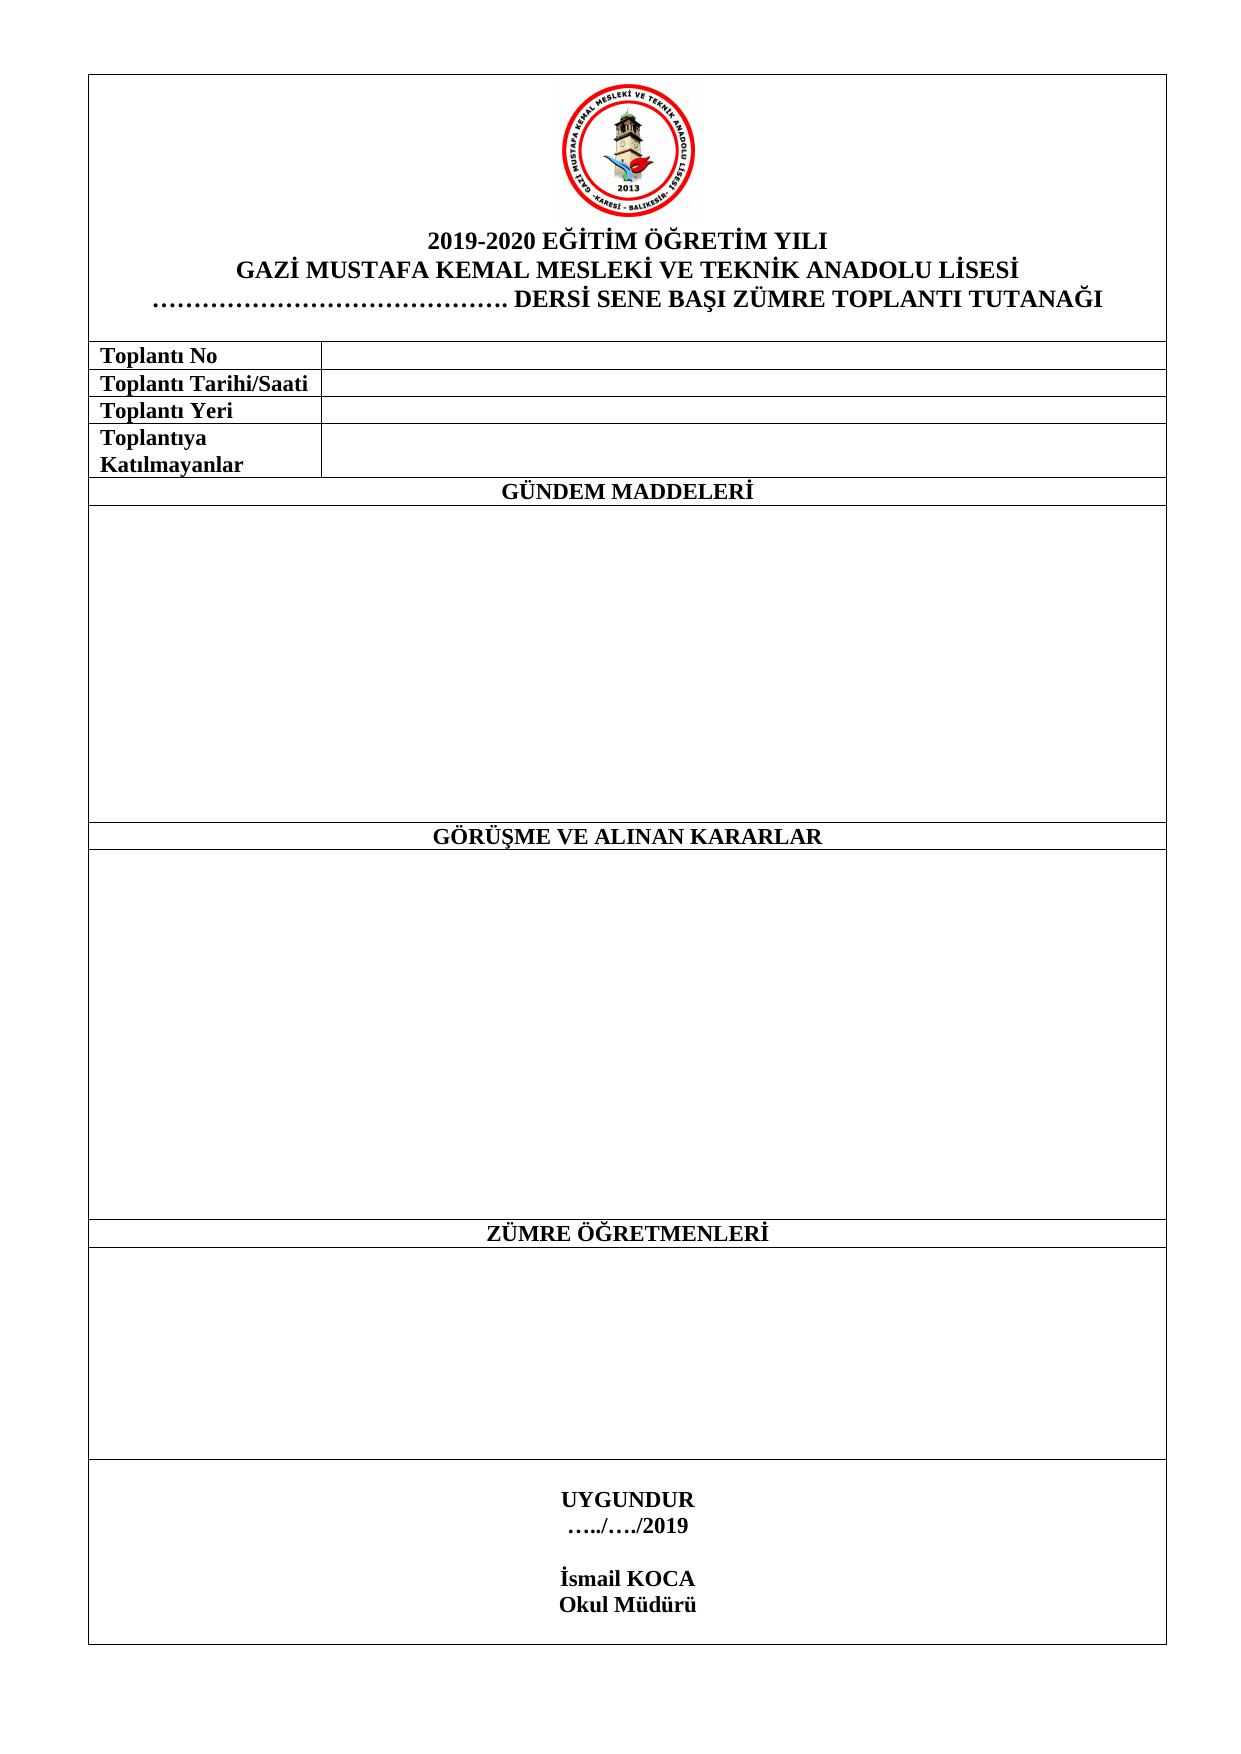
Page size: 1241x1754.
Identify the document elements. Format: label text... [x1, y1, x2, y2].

table_cell Toplantıya Katılmayanlar [89, 424, 321, 477]
table_cell [89, 850, 1166, 1219]
table_cell GÜNDEM MADDELERİ [89, 478, 1166, 504]
table_cell UYGUNDUR …../…./2019 İsmail KOCA Okul Müdürü [89, 1460, 1166, 1644]
table_cell Toplantı No [89, 342, 321, 368]
table_cell [322, 397, 1166, 423]
table_cell ZÜMRE ÖĞRETMENLERİ [89, 1220, 1166, 1247]
table_cell Toplantı Tarihi/Saati [89, 370, 321, 396]
table_cell [322, 342, 1166, 368]
table_cell Toplantı Yeri [89, 397, 321, 423]
table_cell [89, 1248, 1166, 1458]
table_cell [322, 370, 1166, 396]
table_cell [89, 506, 1166, 822]
table_cell GÖRÜŞME VE ALINAN KARARLAR [89, 823, 1166, 849]
picture [550, 75, 705, 227]
table_header 2019-2020 EĞİTİM ÖĞRETİM YILI GAZİ MUSTAFA KEMAL MESLEKİ VE TEKNİK ANADOLU LİSESİ ……………………………………. DERSİ SENE BAŞI ZÜMRE TOPLANTI TUTANAĞI [89, 75, 1166, 341]
table_cell [322, 424, 1166, 477]
